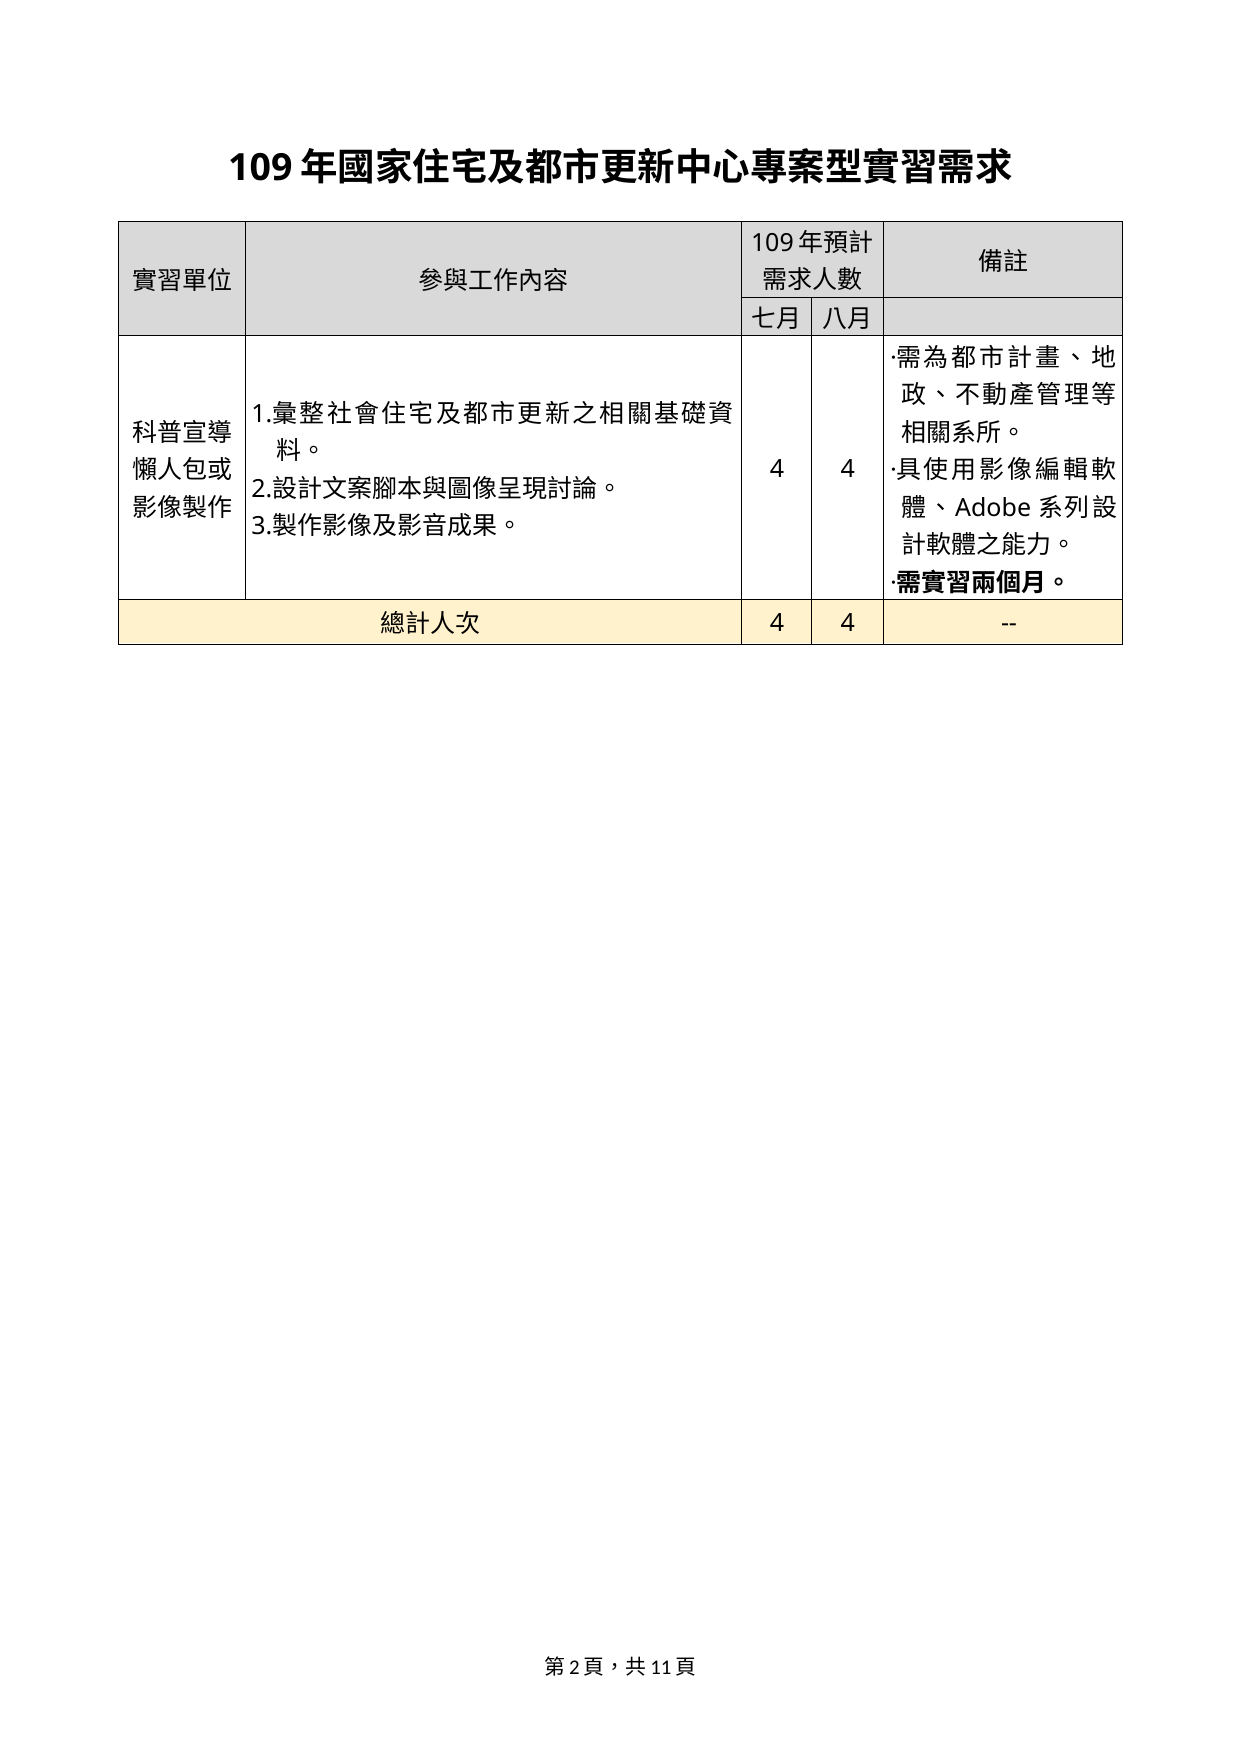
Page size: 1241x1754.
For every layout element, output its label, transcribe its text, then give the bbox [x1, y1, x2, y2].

table_cell 4 [812, 336, 883, 599]
table_cell [884, 298, 1122, 335]
table_cell 七月 [742, 298, 811, 335]
table_cell 4 [812, 600, 883, 643]
table_cell 4 [742, 336, 811, 599]
table_header 109年預計需求人數 [742, 222, 883, 297]
table_cell 總計人次 [119, 600, 741, 643]
text 109年國家住宅及都市更新中心專案型實習需求 [118, 127, 1122, 202]
table_cell 4 [742, 600, 811, 643]
table_cell 科普宣導懶人包或影像製作 [119, 336, 245, 599]
table_cell 八月 [812, 298, 883, 335]
table_header 實習單位 [119, 222, 245, 335]
table_cell -- [884, 600, 1122, 643]
table_header 參與工作內容 [246, 222, 741, 335]
table_header 備註 [884, 222, 1122, 297]
table_cell 需為都市計畫、地政、不動產管理等相關系所。 具使用影像編輯軟體、Adobe系列設計軟體之能力。 需實習兩個月。 [884, 336, 1122, 599]
table_cell 彙整社會住宅及都市更新之相關基礎資料。 設計文案腳本與圖像呈現討論。 製作影像及影音成果。 [246, 336, 741, 599]
